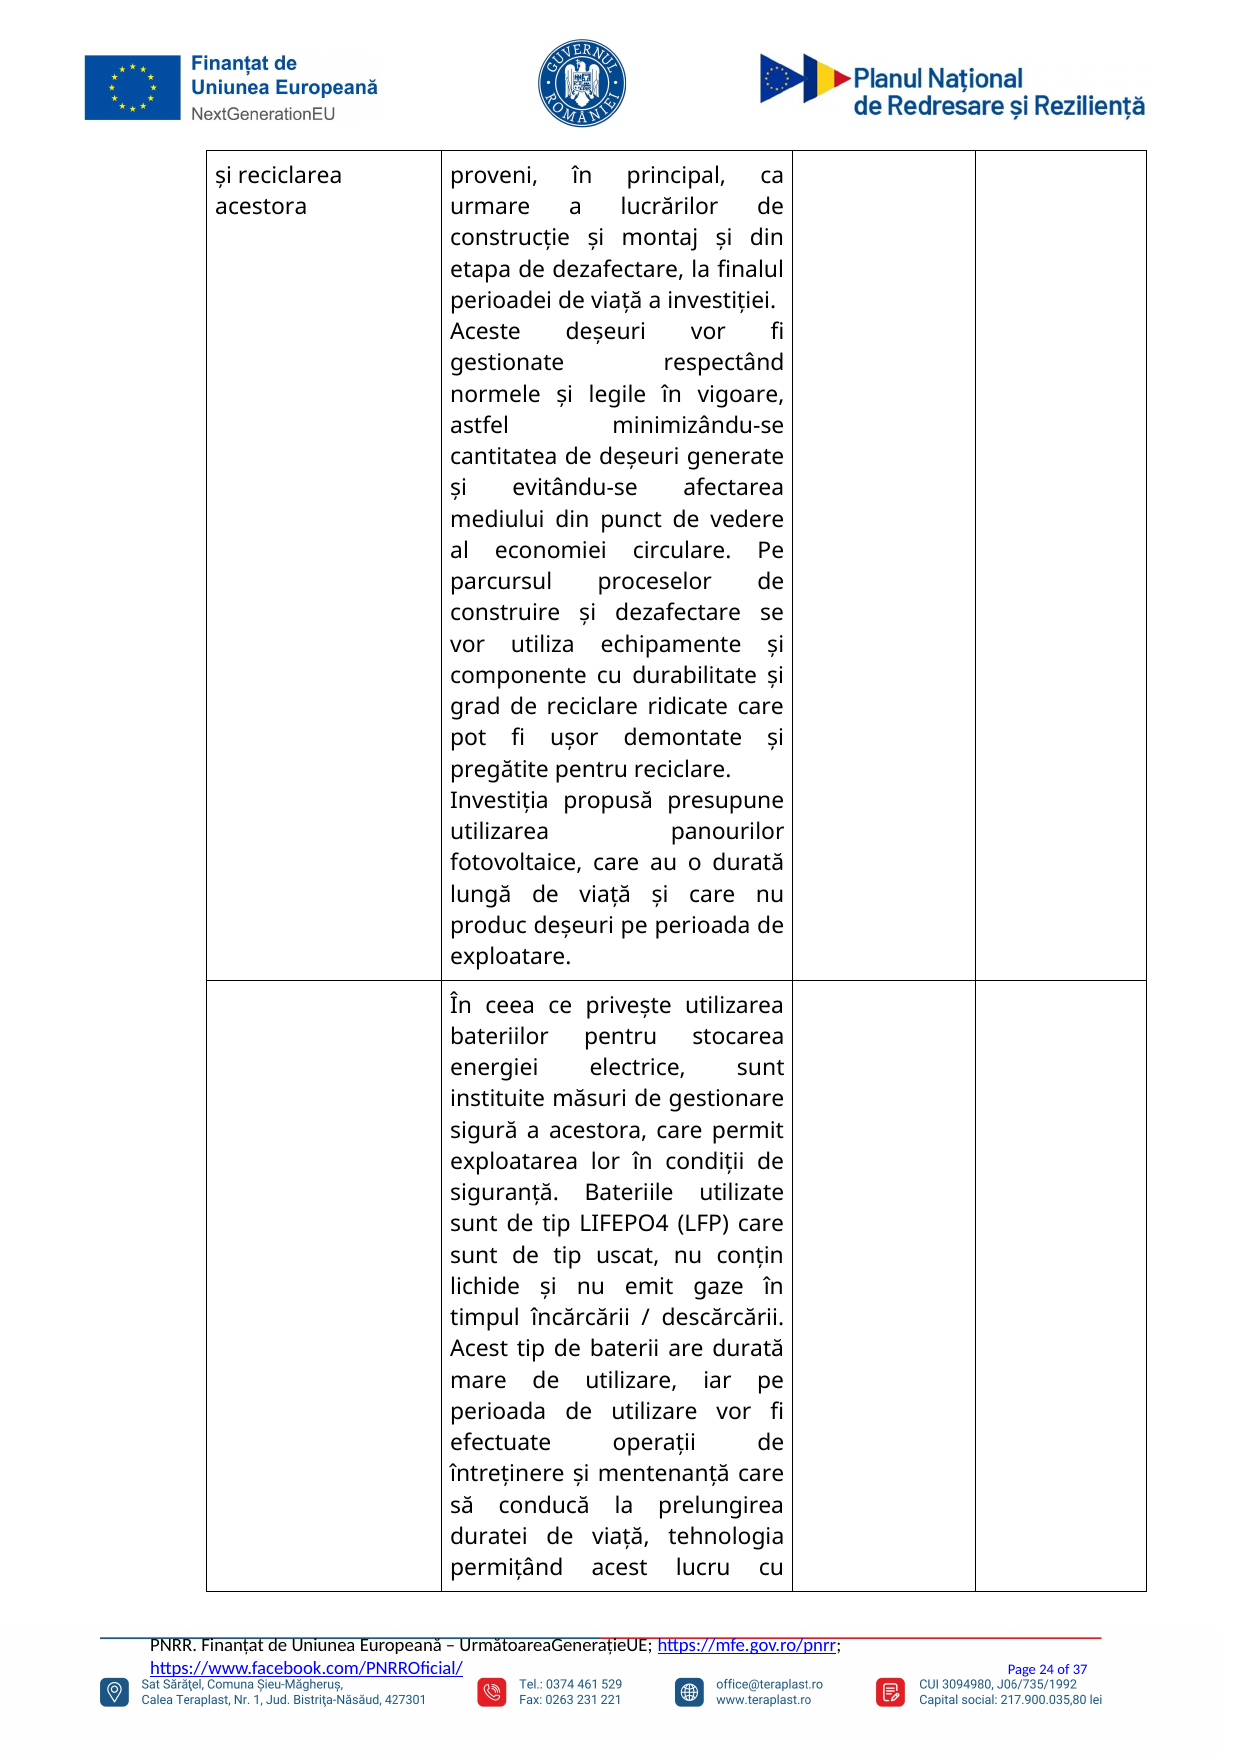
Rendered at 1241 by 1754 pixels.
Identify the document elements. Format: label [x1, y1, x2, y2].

table_cell [207, 981, 441, 1591]
picture [82, 52, 379, 123]
table_cell [442, 151, 792, 980]
table_cell [442, 981, 792, 1591]
table_cell [207, 151, 441, 980]
table_cell [976, 981, 1146, 1591]
picture [0, 1628, 1218, 1754]
table_cell [793, 151, 975, 980]
table_cell [976, 151, 1146, 980]
picture [759, 53, 1151, 123]
picture [537, 38, 627, 128]
table_cell [793, 981, 975, 1591]
